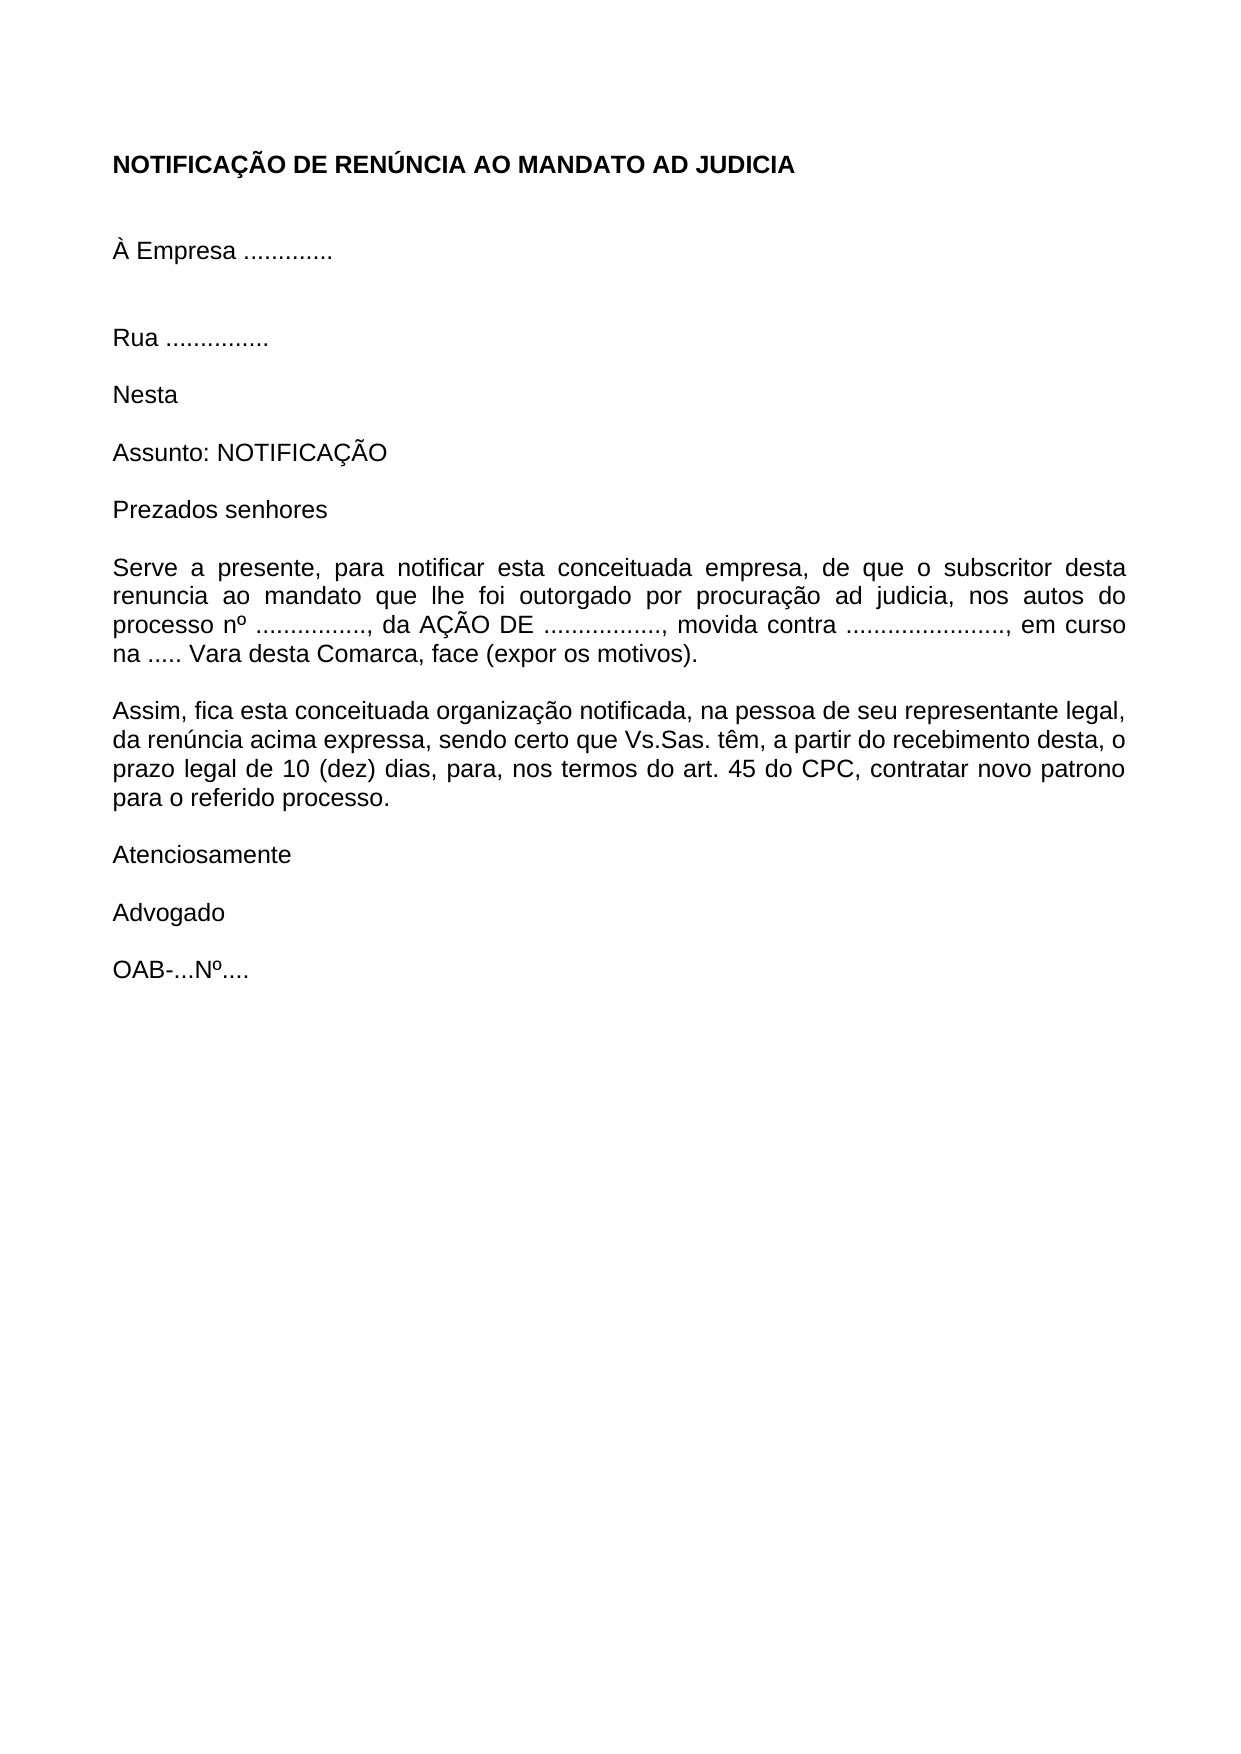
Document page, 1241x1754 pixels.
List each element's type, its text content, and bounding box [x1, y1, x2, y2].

text Prezados senhores [112, 495, 1128, 524]
text Atenciosamente [112, 840, 1128, 869]
text NOTIFICAÇÃO DE RENÚNCIA AO MANDATO AD JUDICIA [112, 150, 1128, 179]
text OAB-...Nº.... [112, 955, 1128, 984]
text Serve a presente, para notificar esta conceituada empresa, de que o subscritor desta renuncia ao mandato que lhe foi outorgado por procuração ad judicia, nos autos do processo nº ................, da AÇÃO DE ................., movida contra ......................., em curso na ..... Vara desta Comarca, face (expor os motivos). [112, 552, 1128, 667]
text Advogado [112, 897, 1128, 926]
text Assim, fica esta conceituada organização notificada, na pessoa de seu representante legal, da renúncia acima expressa, sendo certo que Vs.Sas. têm, a partir do recebimento desta, o prazo legal de 10 (dez) dias, para, nos termos do art. 45 do CPC, contratar novo patrono para o referido processo. [112, 696, 1128, 811]
text Assunto: NOTIFICAÇÃO [112, 437, 1128, 466]
text À Empresa ............. [112, 236, 1128, 265]
text Nesta [112, 380, 1128, 409]
text Rua ............... [112, 322, 1128, 351]
